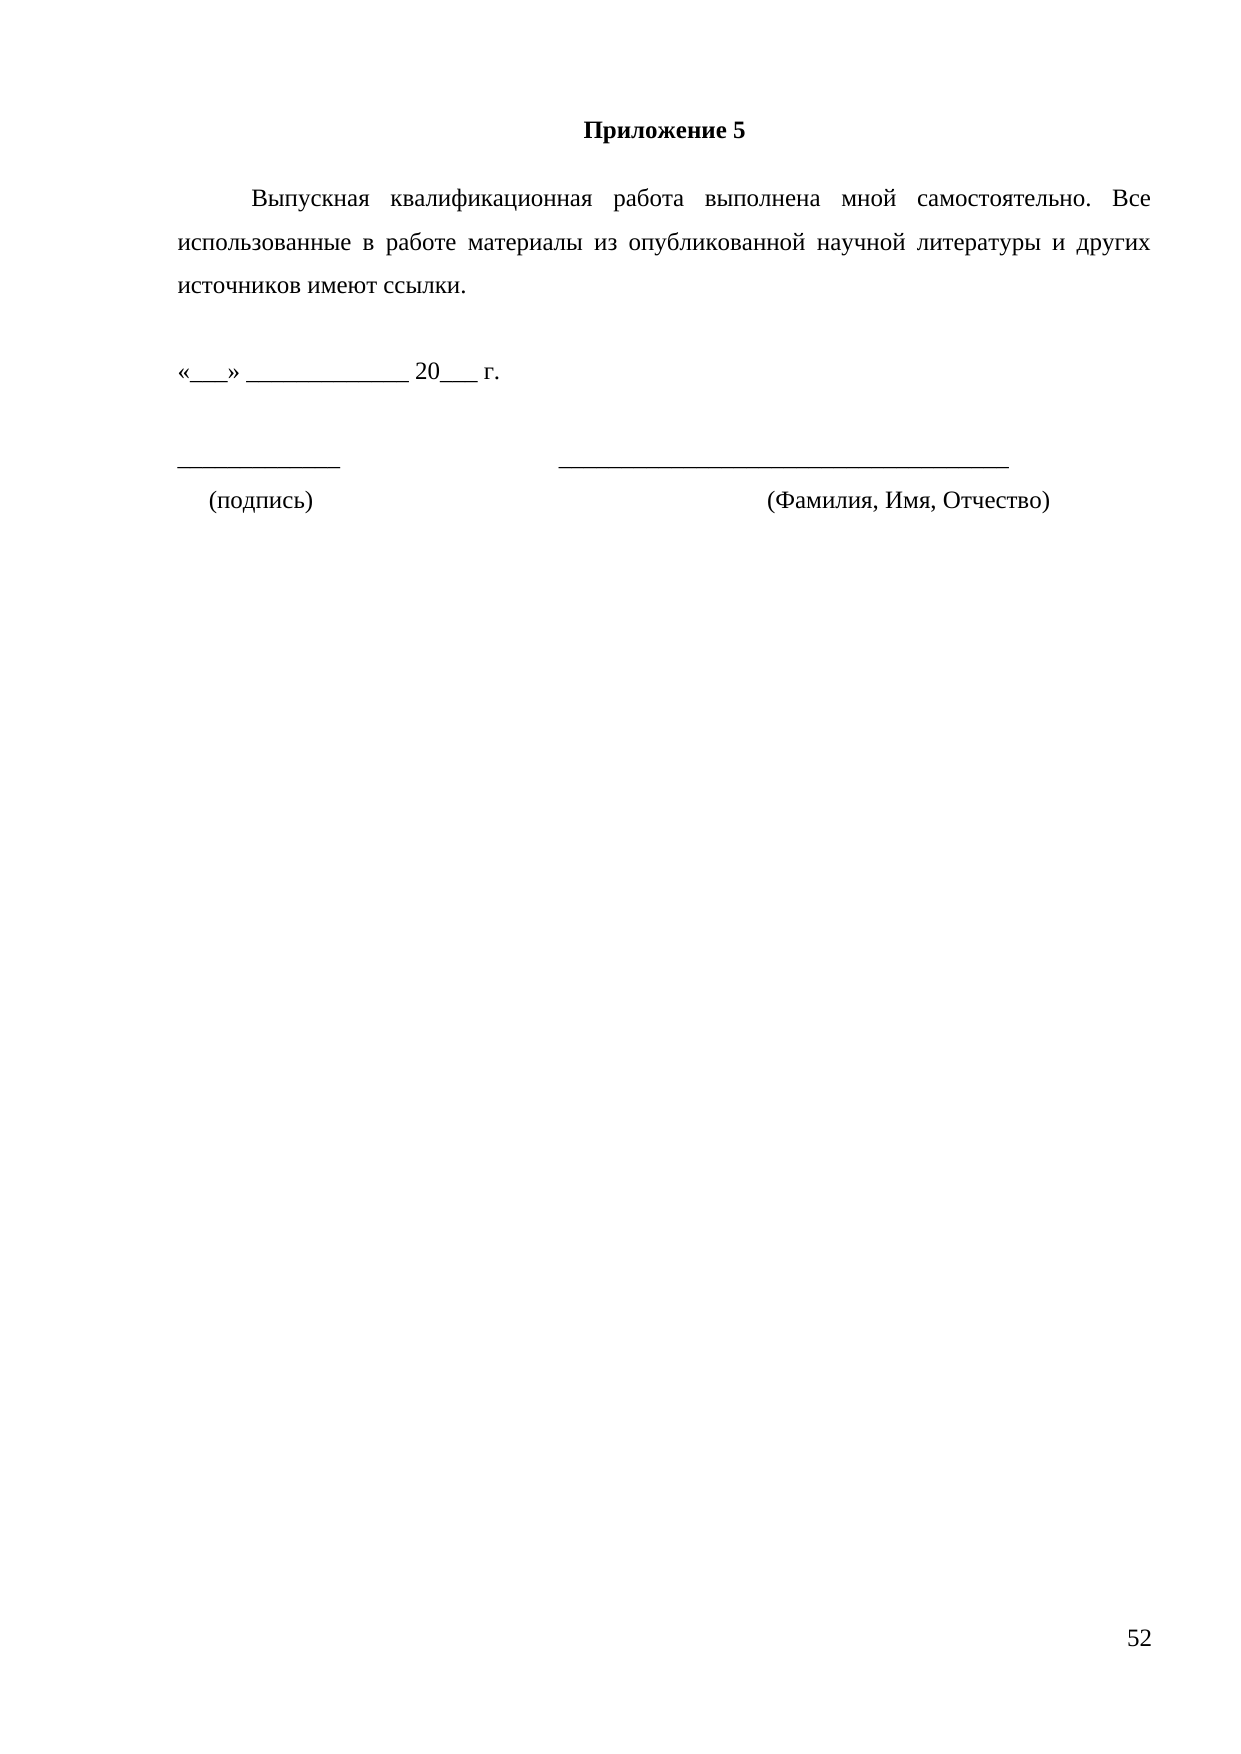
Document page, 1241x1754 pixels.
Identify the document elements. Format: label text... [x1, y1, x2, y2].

text Выпускная квалификационная работа выполнена мной самостоятельно. Все использованные в работе материалы из опубликованной научной литературы и других источников имеют ссылки. [177, 183, 1152, 298]
text (подпись) (Фамилия, Имя, Отчество) [177, 485, 1152, 514]
text _____________ ____________________________________ [177, 442, 1152, 471]
text «___» _____________ 20___ г. [177, 356, 1152, 385]
text Приложение 5 [177, 103, 1152, 143]
